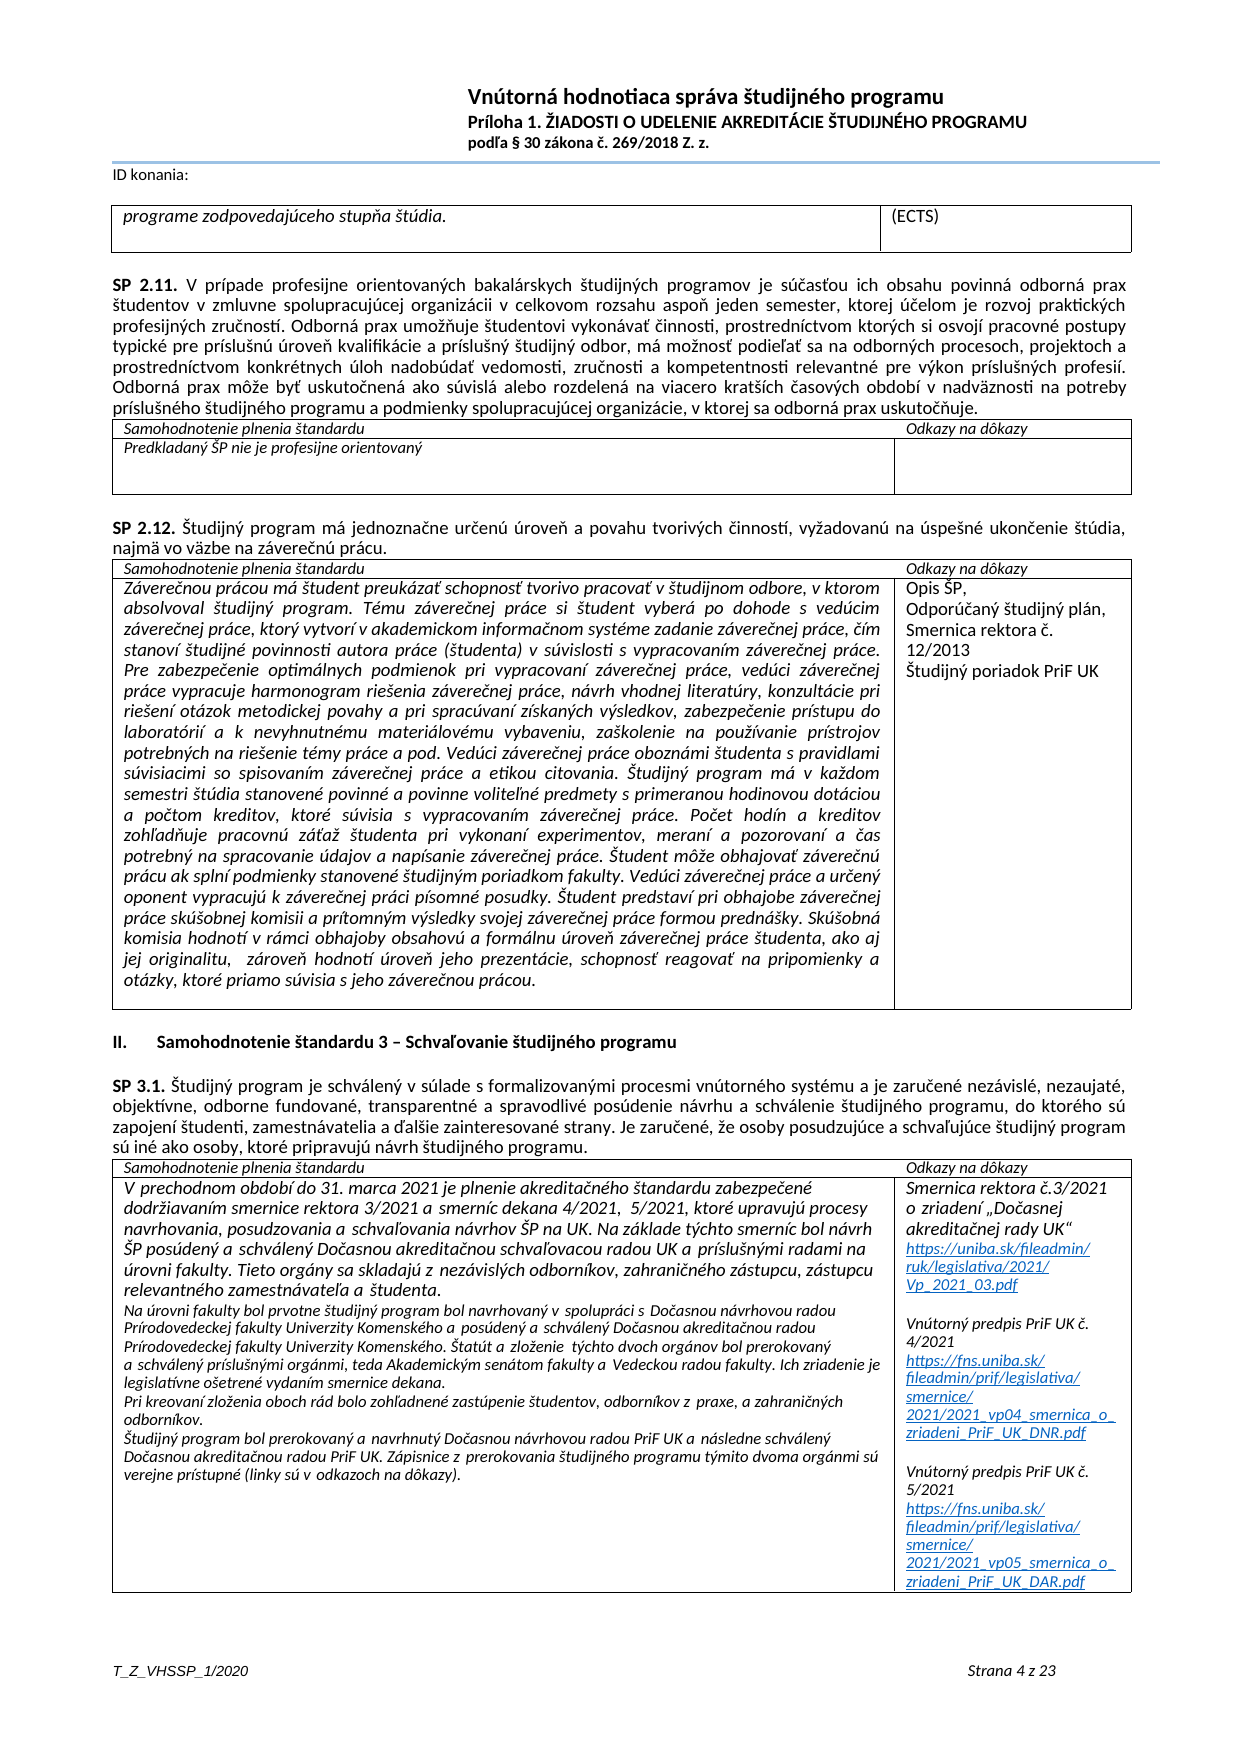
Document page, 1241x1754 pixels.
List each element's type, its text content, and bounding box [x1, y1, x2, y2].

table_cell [112, 206, 880, 251]
text SP 2.11. V prípade profesijne orientovaných bakalárskych študijných programov je súčasťou ich obsahu povinná odborná prax študentov v zmluvne spolupracujúcej organizácii v celkovom rozsahu aspoň jeden semester, ktorej účelom je rozvoj praktických profesijných zručností. Odborná prax umožňuje študentovi vykonávať činnosti, prostredníctvom ktorých si osvojí pracovné postupy typické pre príslušnú úroveň kvalifikácie a príslušný študijný odbor, má možnosť podieľať sa na odborných procesoch, projektoch a prostredníctvom konkrétnych úloh nadobúdať vedomosti, zručnosti a kompetentnosti relevantné pre výkon príslušných profesií. Odborná prax môže byť uskutočnená ako súvislá alebo rozdelená na viacero kratších časových období v nadväznosti na potreby príslušného študijného programu a podmienky spolupracujúcej organizácie, v ktorej sa odborná prax uskutočňuje. [112, 275, 1128, 419]
table_cell Predkladaný ŠP nie je profesijne orientovaný [113, 439, 894, 494]
text SP 2.12. Študijný program má jednoznačne určenú úroveň a povahu tvorivých činností, vyžadovanú na úspešné ukončenie štúdia, najmä vo väzbe na záverečnú prácu. [112, 518, 1128, 559]
table_cell [895, 439, 1131, 494]
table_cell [113, 1178, 894, 1591]
table_header Odkazy na dôkazy [895, 420, 1131, 438]
table_header Odkazy na dôkazy [895, 1160, 1131, 1177]
table_header Samohodnotenie plnenia štandardu [113, 420, 894, 438]
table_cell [881, 206, 1131, 251]
text SP 3.1. Študijný program je schválený v súlade s formalizovanými procesmi vnútorného systému a je zaručené nezávislé, nezaujaté, objektívne, odborne fundované, transparentné a spravodlivé posúdenie návrhu a schválenie študijného programu, do ktorého sú zapojení študenti, zamestnávatelia a ďalšie zainteresované strany. Je zaručené, že osoby posudzujúce a schvaľujúce študijný program sú iné ako osoby, ktoré pripravujú návrh študijného programu. [112, 1076, 1128, 1158]
table_cell Záverečnou prácou má študent preukázať schopnosť tvorivo pracovať v študijnom odbore, v ktorom absolvoval študijný program. Tému záverečnej práce si študent vyberá po dohode s vedúcim záverečnej práce, ktorý vytvorí v akademickom informačnom systéme zadanie záverečnej práce, čím stanoví študijné povinnosti autora práce (študenta) v súvislosti s vypracovaním záverečnej práce. Pre zabezpečenie optimálnych podmienok pri vypracovaní záverečnej práce, vedúci záverečnej práce vypracuje harmonogram riešenia záverečnej práce, návrh vhodnej literatúry, konzultácie pri riešení otázok metodickej povahy a pri spracúvaní získaných výsledkov, zabezpečenie prístupu do laboratórií a k nevyhnutnému materiálovému vybaveniu, zaškolenie na používanie prístrojov potrebných na riešenie témy práce a pod. Vedúci záverečnej práce oboznámi študenta s pravidlami súvisiacimi so spisovaním záverečnej práce a etikou citovania. Študijný program má v každom semestri štúdia stanovené povinné a povinne voliteľné predmety s primeranou hodinovou dotáciou a počtom kreditov, ktoré súvisia s vypracovaním záverečnej práce. Počet hodín a kreditov zohľadňuje pracovnú záťaž študenta pri vykonaní experimentov, meraní a pozorovaní a čas potrebný na spracovanie údajov a napísanie záverečnej práce. Študent môže obhajovať záverečnú prácu ak splní podmienky stanovené študijným poriadkom fakulty. Vedúci záverečnej práce a určený oponent vypracujú k záverečnej práci písomné posudky. Študent predstaví pri obhajobe záverečnej práce skúšobnej komisii a prítomným výsledky svojej záverečnej práce formou prednášky. Skúšobná komisia hodnotí v rámci obhajoby obsahovú a formálnu úroveň záverečnej práce študenta, ako aj jej originalitu, zároveň hodnotí úroveň jeho prezentácie, schopnosť reagovať na pripomienky a otázky, ktoré priamo súvisia s jeho záverečnou prácou. [113, 579, 894, 1009]
table_header Odkazy na dôkazy [895, 560, 1131, 578]
table_cell Opis ŠP, Odporúčaný študijný plán, Smernica rektora č. 12/2013 Študijný poriadok PriF UK [895, 579, 1131, 1009]
table_header Samohodnotenie plnenia štandardu [113, 560, 894, 578]
list Samohodnotenie štandardu 3 – Schvaľovanie študijného programu [112, 1032, 1128, 1053]
table_header Samohodnotenie plnenia štandardu [113, 1160, 894, 1177]
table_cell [895, 1178, 1131, 1591]
